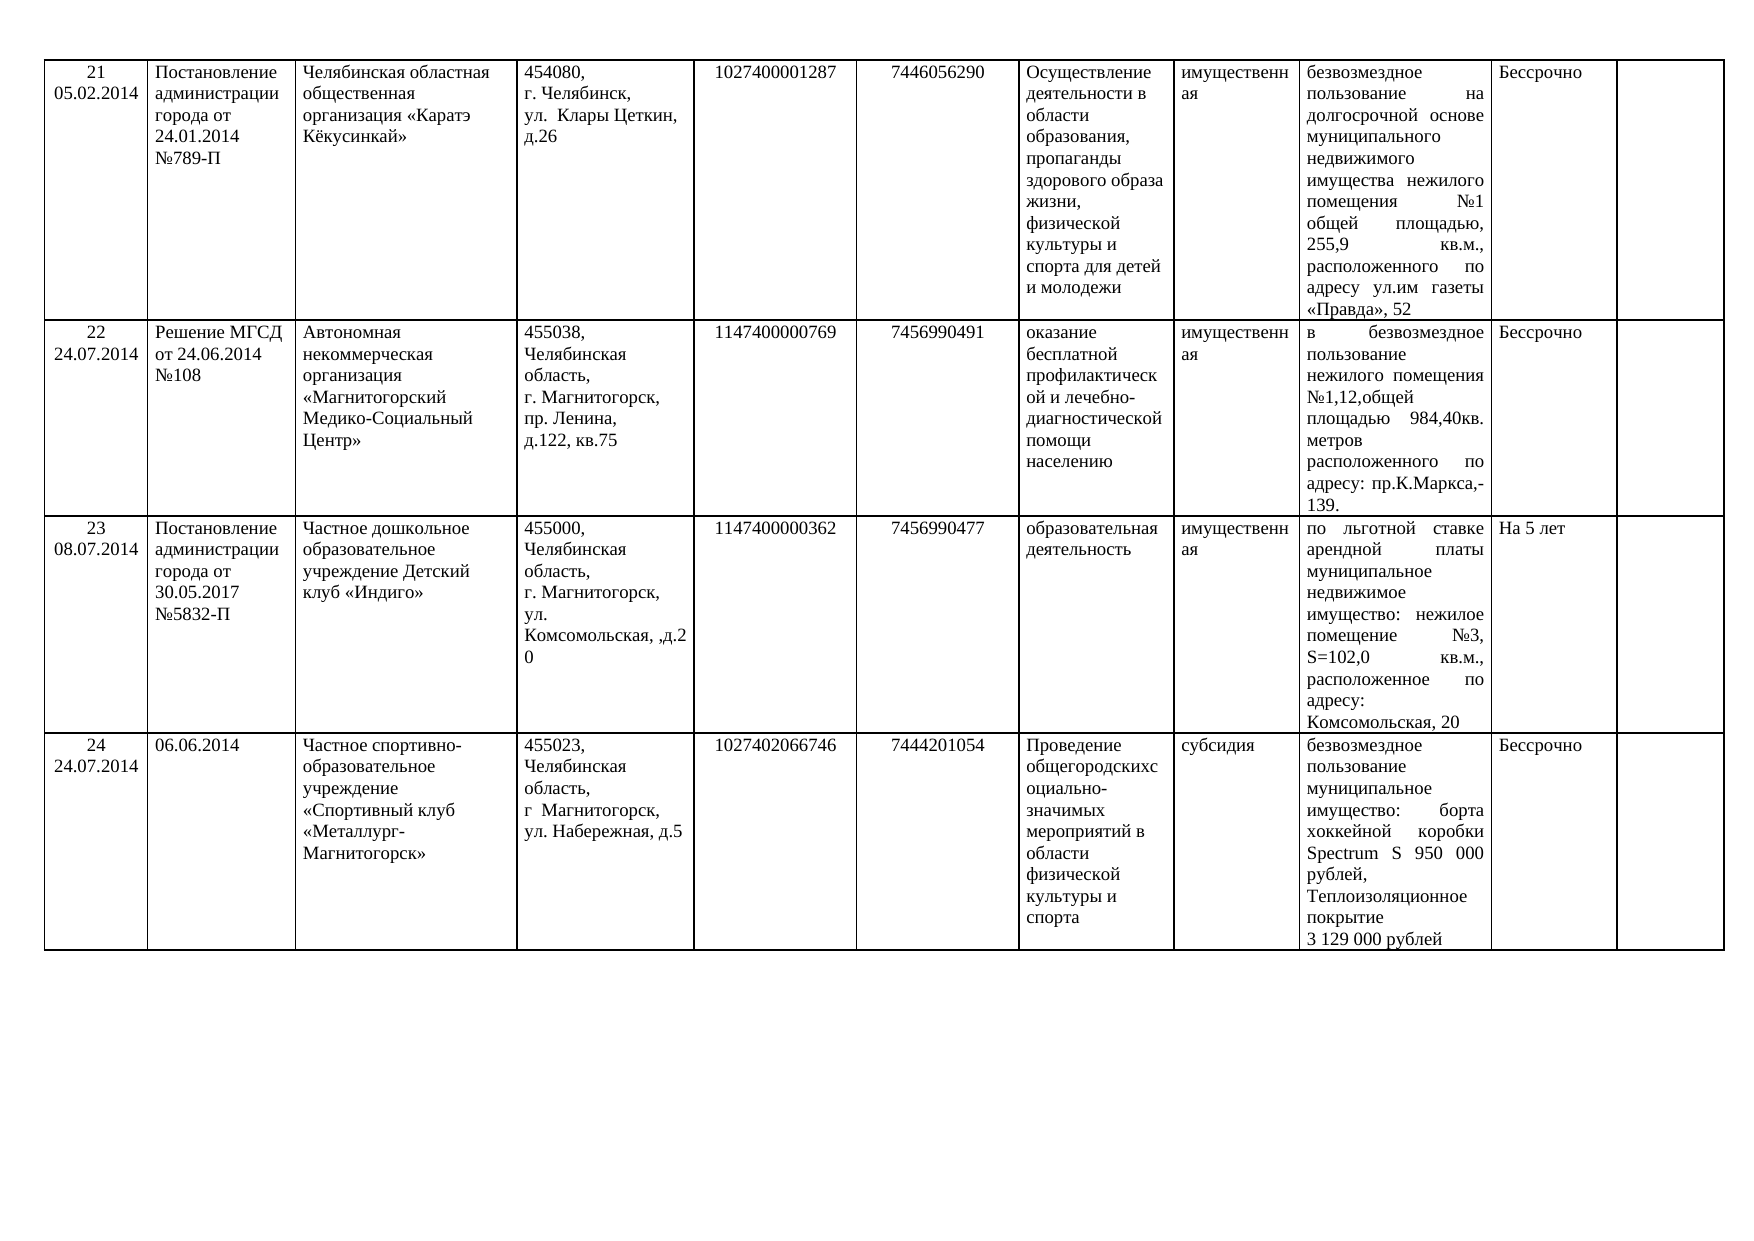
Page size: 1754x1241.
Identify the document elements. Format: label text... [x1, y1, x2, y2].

table_cell [1618, 734, 1723, 949]
table_cell 1027402066746 [695, 734, 856, 949]
table_cell 23 08.07.2014 [45, 517, 147, 732]
table_cell образовательная деятельность [1020, 517, 1173, 732]
table_cell Бессрочно [1492, 734, 1616, 949]
table_cell 1027400001287 [695, 61, 856, 319]
table_cell 22 24.07.2014 [45, 321, 147, 515]
table_cell Бессрочно [1492, 321, 1616, 515]
table_cell [1618, 61, 1723, 319]
table_cell 06.06.2014 [148, 734, 295, 949]
table_cell имущественная [1175, 321, 1299, 515]
table_cell 454080, г. Челябинск, ул. Клары Цеткин, д.26 [518, 61, 693, 319]
table_cell 1147400000362 [695, 517, 856, 732]
table_cell Постановление администрации города от 24.01.2014 №789-П [148, 61, 295, 319]
table_cell Частное спортивно-образовательное учреждение «Спортивный клуб «Металлург-Магнитогорск» [296, 734, 516, 949]
table_cell в безвозмездное пользование нежилого помещения №1,12,общей площадью 984,40кв. метров расположенного по адресу: пр.К.Маркса,-139. [1300, 321, 1491, 515]
table_cell 455000, Челябинская область, г. Магнитогорск, ул. Комсомольская, ,д.20 [518, 517, 693, 732]
table_cell имущественная [1175, 517, 1299, 732]
table_cell безвозмездное пользование муниципальное имущество: борта хоккейной коробки Spectrum S 950 000 рублей, Теплоизоляционное покрытие 3 129 000 рублей [1300, 734, 1491, 949]
table_cell Осуществление деятельности в области образования, пропаганды здорового образа жизни, физической культуры и спорта для детей и молодежи [1020, 61, 1173, 319]
table_cell Бессрочно [1492, 61, 1616, 319]
table_cell Постановление администрации города от 30.05.2017 №5832-П [148, 517, 295, 732]
table_cell по льготной ставке арендной платы муниципальное недвижимое имущество: нежилое помещение №3, S=102,0 кв.м., расположенное по адресу: Комсомольская, 20 [1300, 517, 1491, 732]
table_cell Челябинская областная общественная организация «Каратэ Кёкусинкай» [296, 61, 516, 319]
table_cell 455038, Челябинская область, г. Магнитогорск, пр. Ленина, д.122, кв.75 [518, 321, 693, 515]
table_cell 7456990477 [857, 517, 1018, 732]
table_cell 7446056290 [857, 61, 1018, 319]
table_cell [1618, 321, 1723, 515]
table_cell имущественная [1175, 61, 1299, 319]
table_cell Решение МГСД от 24.06.2014 №108 [148, 321, 295, 515]
table_cell 455023, Челябинская область, г Магнитогорск, ул. Набережная, д.5 [518, 734, 693, 949]
table_cell безвозмездное пользование на долгосрочной основе муниципального недвижимого имущества нежилого помещения №1 общей площадью, 255,9 кв.м., расположенного по адресу ул.им газеты «Правда», 52 [1300, 61, 1491, 319]
table_cell Частное дошкольное образовательное учреждение Детский клуб «Индиго» [296, 517, 516, 732]
table_cell 21 05.02.2014 [45, 61, 147, 319]
table_cell Автономная некоммерческая организация «Магнитогорский Медико-Социальный Центр» [296, 321, 516, 515]
table_cell оказание бесплатной профилактической и лечебно-диагностической помощи населению [1020, 321, 1173, 515]
table_cell 7456990491 [857, 321, 1018, 515]
table_cell 7444201054 [857, 734, 1018, 949]
table_cell 24 24.07.2014 [45, 734, 147, 949]
table_cell 1147400000769 [695, 321, 856, 515]
table_cell Проведение общегородскихсоциально-значимых мероприятий в области физической культуры и спорта [1020, 734, 1173, 949]
table_cell [1618, 517, 1723, 732]
table_cell На 5 лет [1492, 517, 1616, 732]
table_cell субсидия [1175, 734, 1299, 949]
